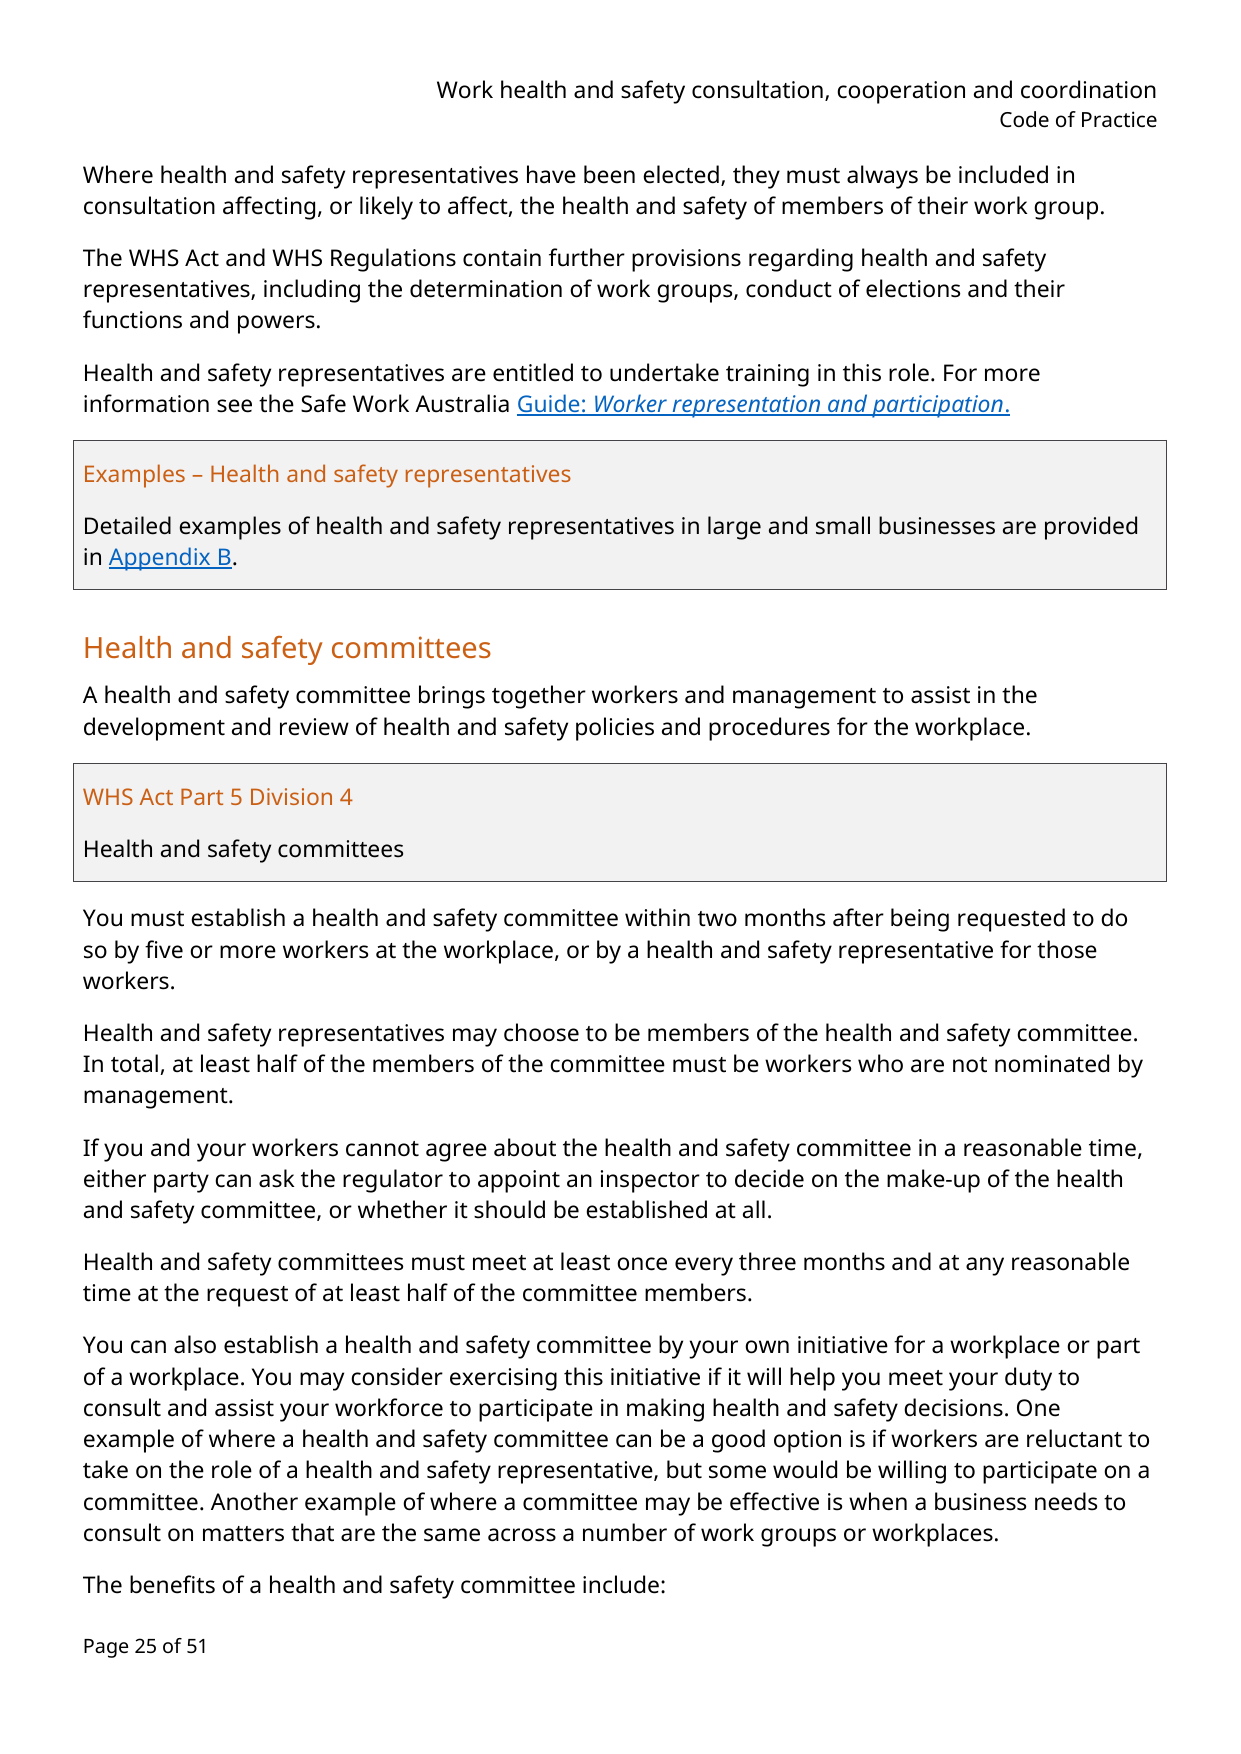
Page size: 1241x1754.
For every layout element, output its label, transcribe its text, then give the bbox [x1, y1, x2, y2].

subtitle Health and safety committees [83, 627, 1157, 667]
text Where health and safety representatives have been elected, they must always be included in consultation affecting, or likely to affect, the health and safety of members of their work group. [83, 158, 1157, 221]
text Health and safety committees [74, 815, 1166, 881]
text Health and safety representatives are entitled to undertake training in this role. For more information see the Safe Work Australia Guide: Worker representation and participation. [83, 356, 1157, 419]
text A health and safety committee brings together workers and management to assist in the development and review of health and safety policies and procedures for the workplace. [83, 679, 1157, 742]
text Detailed examples of health and safety representatives in large and small businesses are provided in Appendix B. [74, 492, 1166, 589]
text WHS Act Part 5 Division 4 [74, 764, 1166, 812]
text The benefits of a health and safety committee include: [83, 1569, 1157, 1600]
text If you and your workers cannot agree about the health and safety committee in a reasonable time, either party can ask the regulator to appoint an inspector to decide on the make-up of the health and safety committee, or whether it should be established at all. [83, 1132, 1157, 1225]
text Examples – Health and safety representatives [74, 441, 1166, 489]
text You must establish a health and safety committee within two months after being requested to do so by five or more workers at the workplace, or by a health and safety representative for those workers. [83, 902, 1157, 996]
text The WHS Act and WHS Regulations contain further provisions regarding health and safety representatives, including the determination of work groups, conduct of elections and their functions and powers. [83, 242, 1157, 336]
text You can also establish a health and safety committee by your own initiative for a workplace or part of a workplace. You may consider exercising this initiative if it will help you meet your duty to consult and assist your workforce to participate in making health and safety decisions. One example of where a health and safety committee can be a good option is if workers are reluctant to take on the role of a health and safety representative, but some would be willing to participate on a committee. Another example of where a committee may be effective is when a business needs to consult on matters that are the same across a number of work groups or workplaces. [83, 1329, 1157, 1548]
text Health and safety representatives may choose to be members of the health and safety committee. In total, at least half of the members of the committee must be workers who are not nominated by management. [83, 1017, 1157, 1111]
text Health and safety committees must meet at least once every three months and at any reasonable time at the request of at least half of the committee members. [83, 1246, 1157, 1309]
